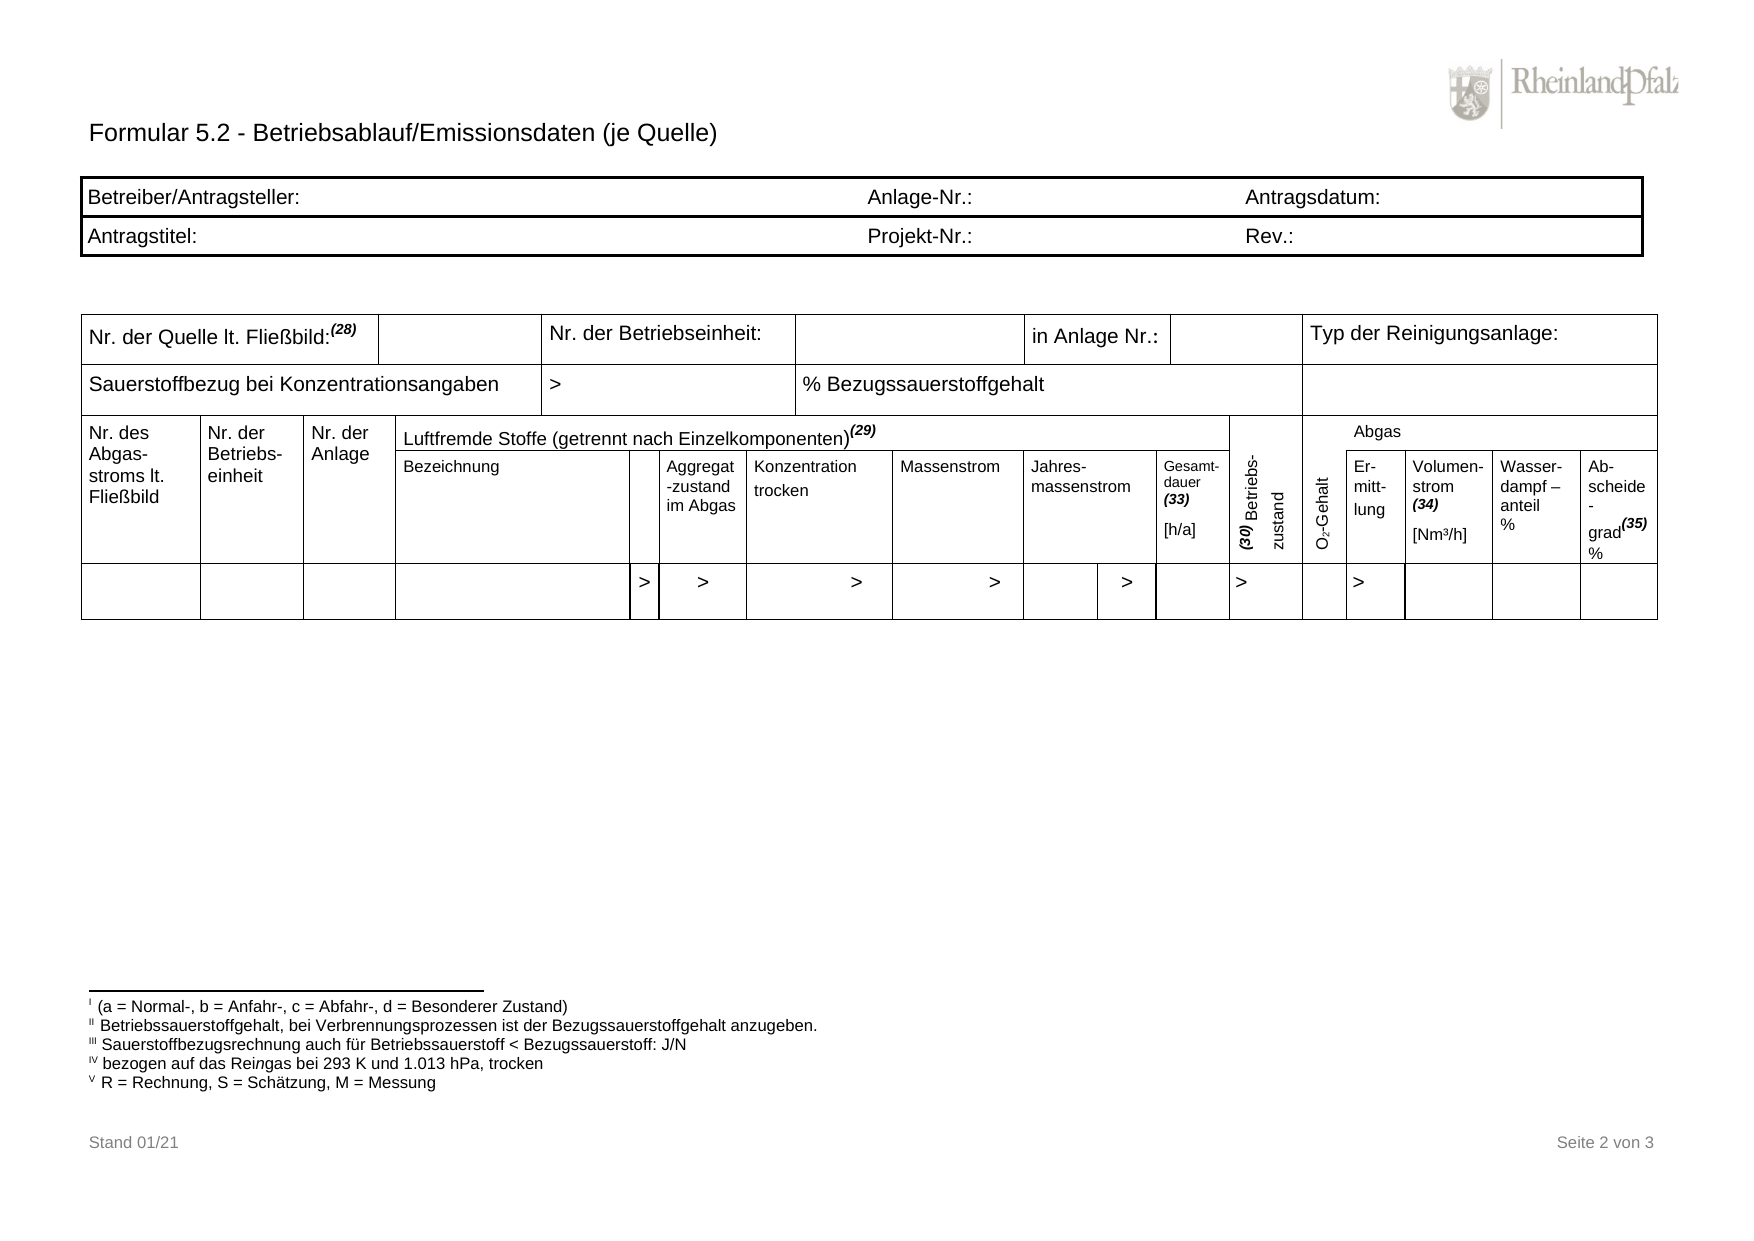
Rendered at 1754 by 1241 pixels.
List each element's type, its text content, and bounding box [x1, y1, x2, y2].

table_header Nr. der Quelle lt. Fließbild:(28) [82, 315, 378, 364]
table_cell [396, 564, 629, 619]
table_header Typ der Reinigungsanlage: [1303, 315, 1657, 364]
table_cell [966, 564, 1023, 619]
table_cell [304, 564, 395, 619]
table_cell [82, 564, 200, 619]
table_cell Massenstrom [893, 451, 1023, 563]
table_cell [1493, 564, 1580, 619]
table_cell [1303, 365, 1657, 414]
table_cell O2-Gehalt [1303, 416, 1346, 563]
table_cell [1157, 564, 1229, 619]
table_cell [660, 564, 746, 619]
table_cell Volumen-strom (34) [Nm³/h] [1406, 451, 1492, 563]
table_cell Abgas [1346, 416, 1657, 450]
table_header [379, 315, 541, 364]
table_cell Nr. des Abgas-stroms lt. Fließbild [82, 416, 200, 563]
table_cell Ab-scheide-grad(35) % [1581, 451, 1657, 563]
table_header in Anlage Nr.: [1025, 315, 1170, 364]
table_header [1171, 315, 1302, 364]
table_cell % Bezugssauerstoffgehalt [796, 365, 1302, 414]
table_cell [1230, 564, 1302, 619]
table_cell Sauerstoffbezug bei Konzentrationsangaben [82, 365, 541, 414]
table_cell Wasser-dampf –anteil % [1493, 451, 1580, 563]
table_cell [1024, 564, 1097, 619]
table_header Nr. der Betriebseinheit: [542, 315, 795, 364]
table_cell [631, 564, 658, 619]
table_cell [201, 564, 303, 619]
table_cell Nr. der Anlage [304, 416, 395, 563]
table_cell [1406, 564, 1492, 619]
table_cell [893, 564, 966, 619]
table_cell [820, 564, 892, 619]
table_cell [1303, 564, 1346, 619]
table_cell Luftfremde Stoffe (getrennt nach Einzelkomponenten)(29) [396, 416, 1229, 450]
table_cell Gesamt-dauer (33) [h/a] [1157, 451, 1229, 563]
table_cell [630, 451, 659, 563]
table_cell Nr. der Betriebs-einheit [201, 416, 303, 563]
table_cell Aggregat-zustand im Abgas [660, 451, 746, 563]
table_cell Jahres-massenstrom [1024, 451, 1156, 563]
table_cell Konzentration trocken [747, 451, 892, 563]
table_cell Er-mitt-lung [1347, 451, 1405, 563]
table_cell Bezeichnung [396, 451, 629, 563]
table_cell [1098, 564, 1155, 619]
table_cell [1347, 564, 1404, 619]
table_header [796, 315, 1024, 364]
table_cell (30) Betriebs-zustand [1230, 416, 1302, 563]
table_cell [1581, 564, 1657, 619]
table_cell [747, 564, 820, 619]
